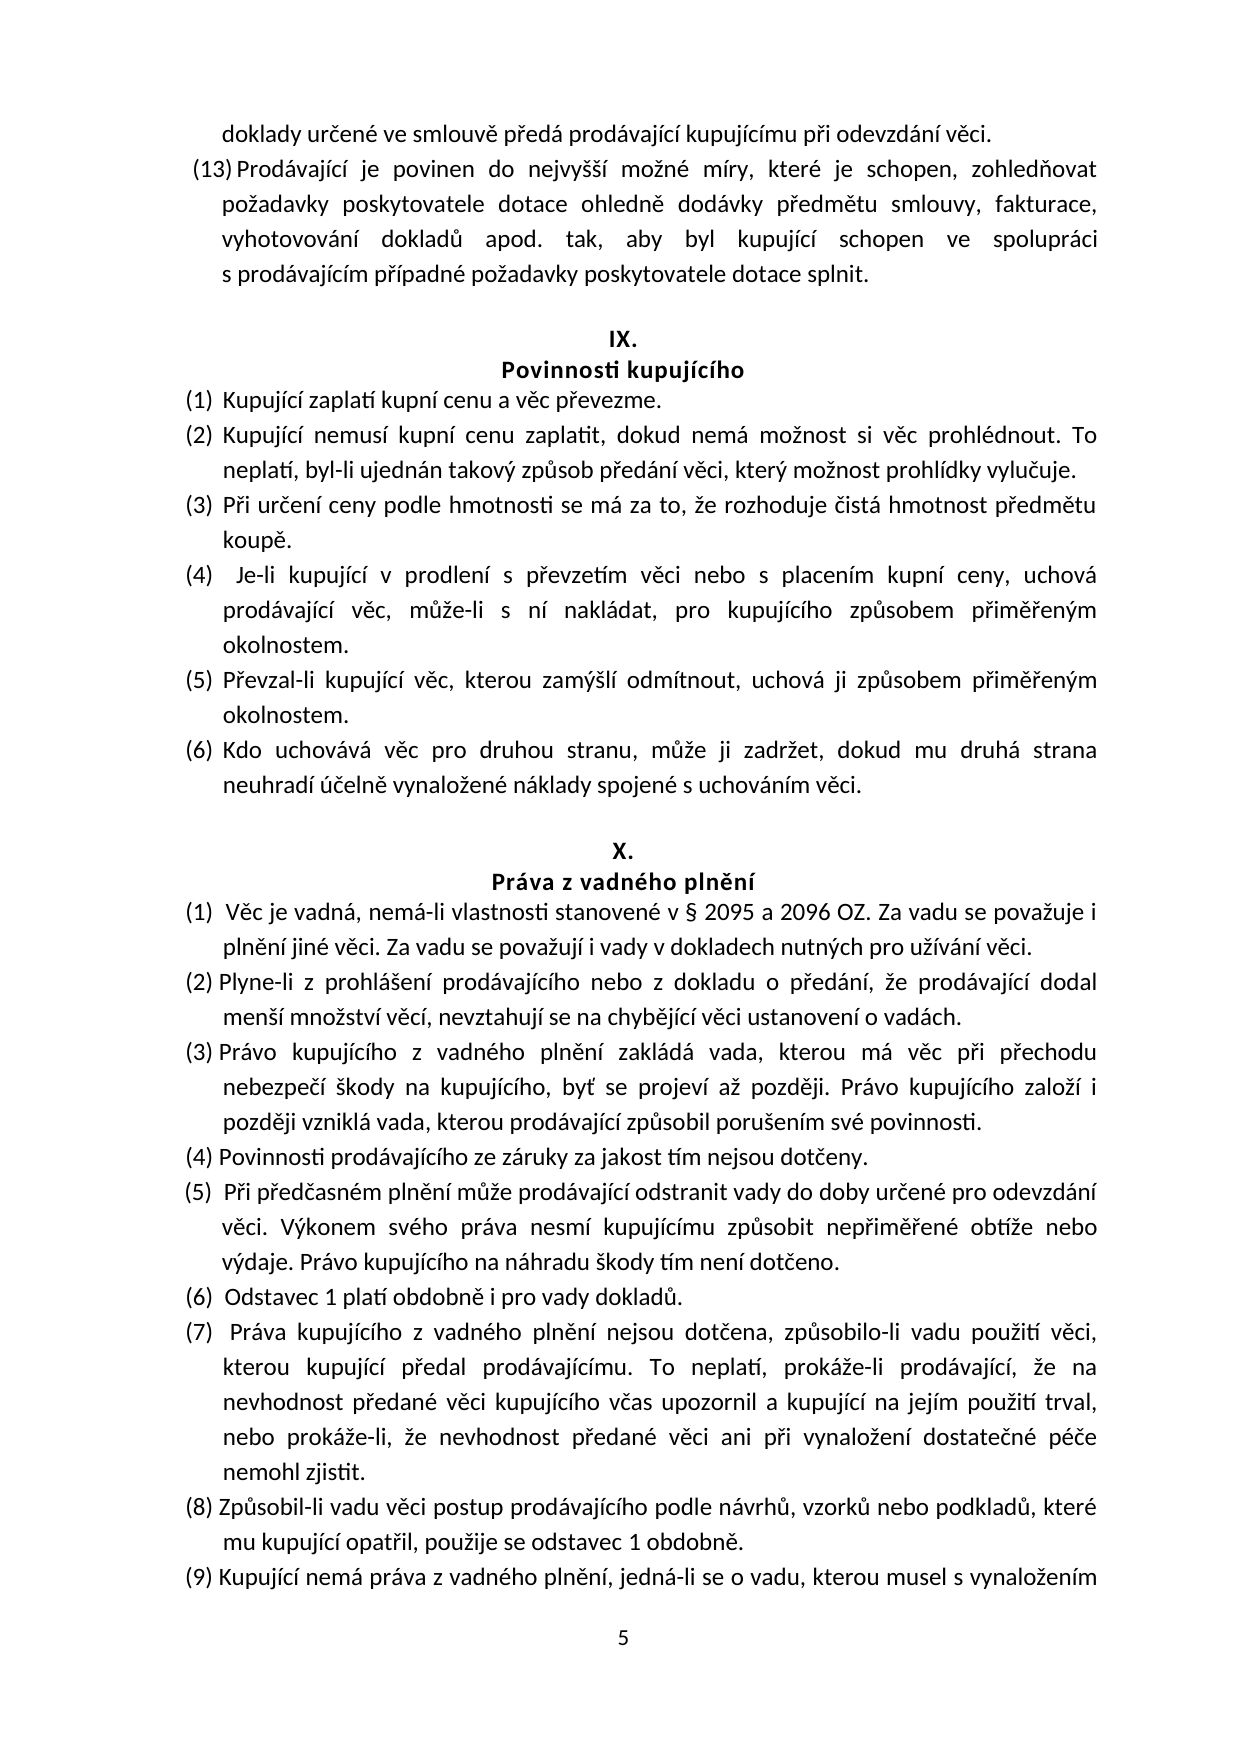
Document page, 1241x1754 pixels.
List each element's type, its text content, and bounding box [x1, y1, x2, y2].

list Při určení ceny podle hmotnosti se má za to, že rozhoduje čistá hmotnost předmětu koupě. [185, 490, 1098, 555]
text IX. [148, 324, 1098, 354]
list Je-li kupující v prodlení s převzetím věci nebo s placením kupní ceny, uchová prodávající věc, může-li s ní nakládat, pro kupujícího způsobem přiměřeným okolnostem. [185, 560, 1098, 660]
list Právo kupujícího z vadného plnění zakládá vada, kterou má věc při přechodu nebezpečí škody na kupujícího, byť se projeví až později. Právo kupujícího založí i později vzniklá vada, kterou prodávající způsobil porušením své povinnosti. [185, 1036, 1098, 1137]
list Kdo uchovává věc pro druhou stranu, může ji zadržet, dokud mu druhá strana neuhradí účelně vynaložené náklady spojené s uchováním věci. [185, 735, 1098, 800]
list Plyne-li z prohlášení prodávajícího nebo z dokladu o předání, že prodávající dodal menší množství věcí, nevztahují se na chybějící věci ustanovení o vadách. [185, 966, 1098, 1032]
list Odstavec 1 platí obdobně i pro vady dokladů. [185, 1281, 1098, 1312]
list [192, 118, 1098, 149]
list Při předčasném plnění může prodávající odstranit vady do doby určené pro odevzdání věci. Výkonem svého práva nesmí kupujícímu způsobit nepřiměřené obtíže nebo výdaje. Právo kupujícího na náhradu škody tím není dotčeno. [184, 1176, 1098, 1277]
list Práva kupujícího z vadného plnění nejsou dotčena, způsobilo-li vadu použití věci, kterou kupující předal prodávajícímu. To neplatí, prokáže-li prodávající, že na nevhodnost předané věci kupujícího včas upozornil a kupující na jejím použití trval, nebo prokáže-li, že nevhodnost předané věci ani při vynaložení dostatečné péče nemohl zjistit. [185, 1316, 1098, 1487]
list Převzal-li kupující věc, kterou zamýšlí odmítnout, uchová ji způsobem přiměřeným okolnostem. [185, 665, 1098, 730]
list Prodávající je povinen do nejvyšší možné míry, které je schopen, zohledňovat požadavky poskytovatele dotace ohledně dodávky předmětu smlouvy, fakturace, vyhotovování dokladů apod. tak, aby byl kupující schopen ve spolupráci s prodávajícím případné požadavky poskytovatele dotace splnit. [192, 153, 1098, 289]
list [185, 1561, 1098, 1592]
list Kupující zaplatí kupní cenu a věc převezme. [185, 385, 1098, 415]
list Kupující nemusí kupní cenu zaplatit, dokud nemá možnost si věc prohlédnout. To neplatí, byl-li ujednán takový způsob předání věci, který možnost prohlídky vylučuje. [185, 420, 1098, 485]
list Způsobil-li vadu věci postup prodávajícího podle návrhů, vzorků nebo podkladů, které mu kupující opatřil, použije se odstavec 1 obdobně. [185, 1491, 1098, 1557]
text Povinnosti kupujícího [148, 354, 1098, 385]
text Práva z vadného plnění [148, 866, 1098, 896]
list Věc je vadná, nemá-li vlastnosti stanovené v § 2095 a 2096 OZ. Za vadu se považuje i plnění jiné věci. Za vadu se považují i vady v dokladech nutných pro užívání věci. [185, 896, 1098, 962]
list Povinnosti prodávajícího ze záruky za jakost tím nejsou dotčeny. [185, 1141, 1098, 1172]
text X. [148, 835, 1098, 866]
